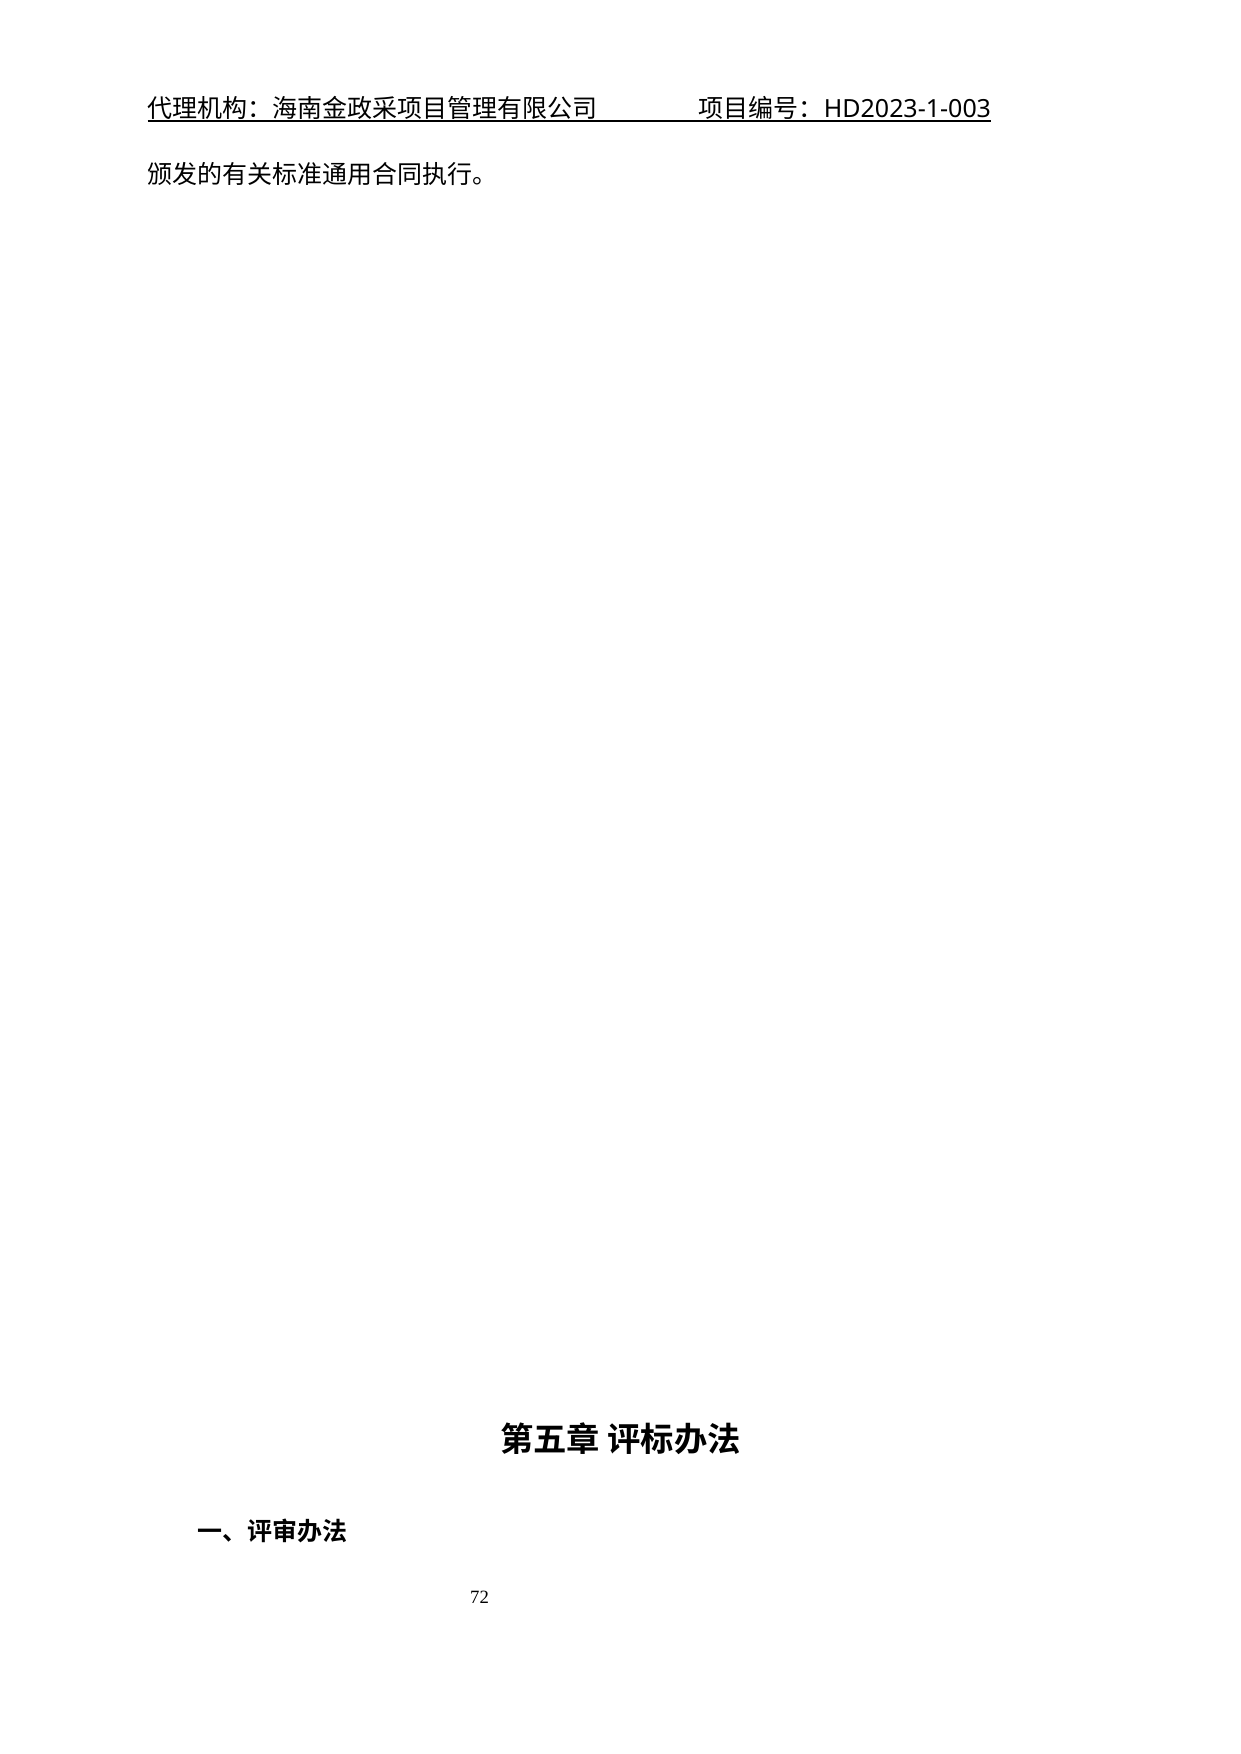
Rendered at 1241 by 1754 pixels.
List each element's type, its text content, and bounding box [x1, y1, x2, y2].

text 一、评审办法 [148, 1495, 1092, 1564]
subtitle 第五章 评标办法 [148, 1402, 1092, 1471]
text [148, 138, 1092, 207]
